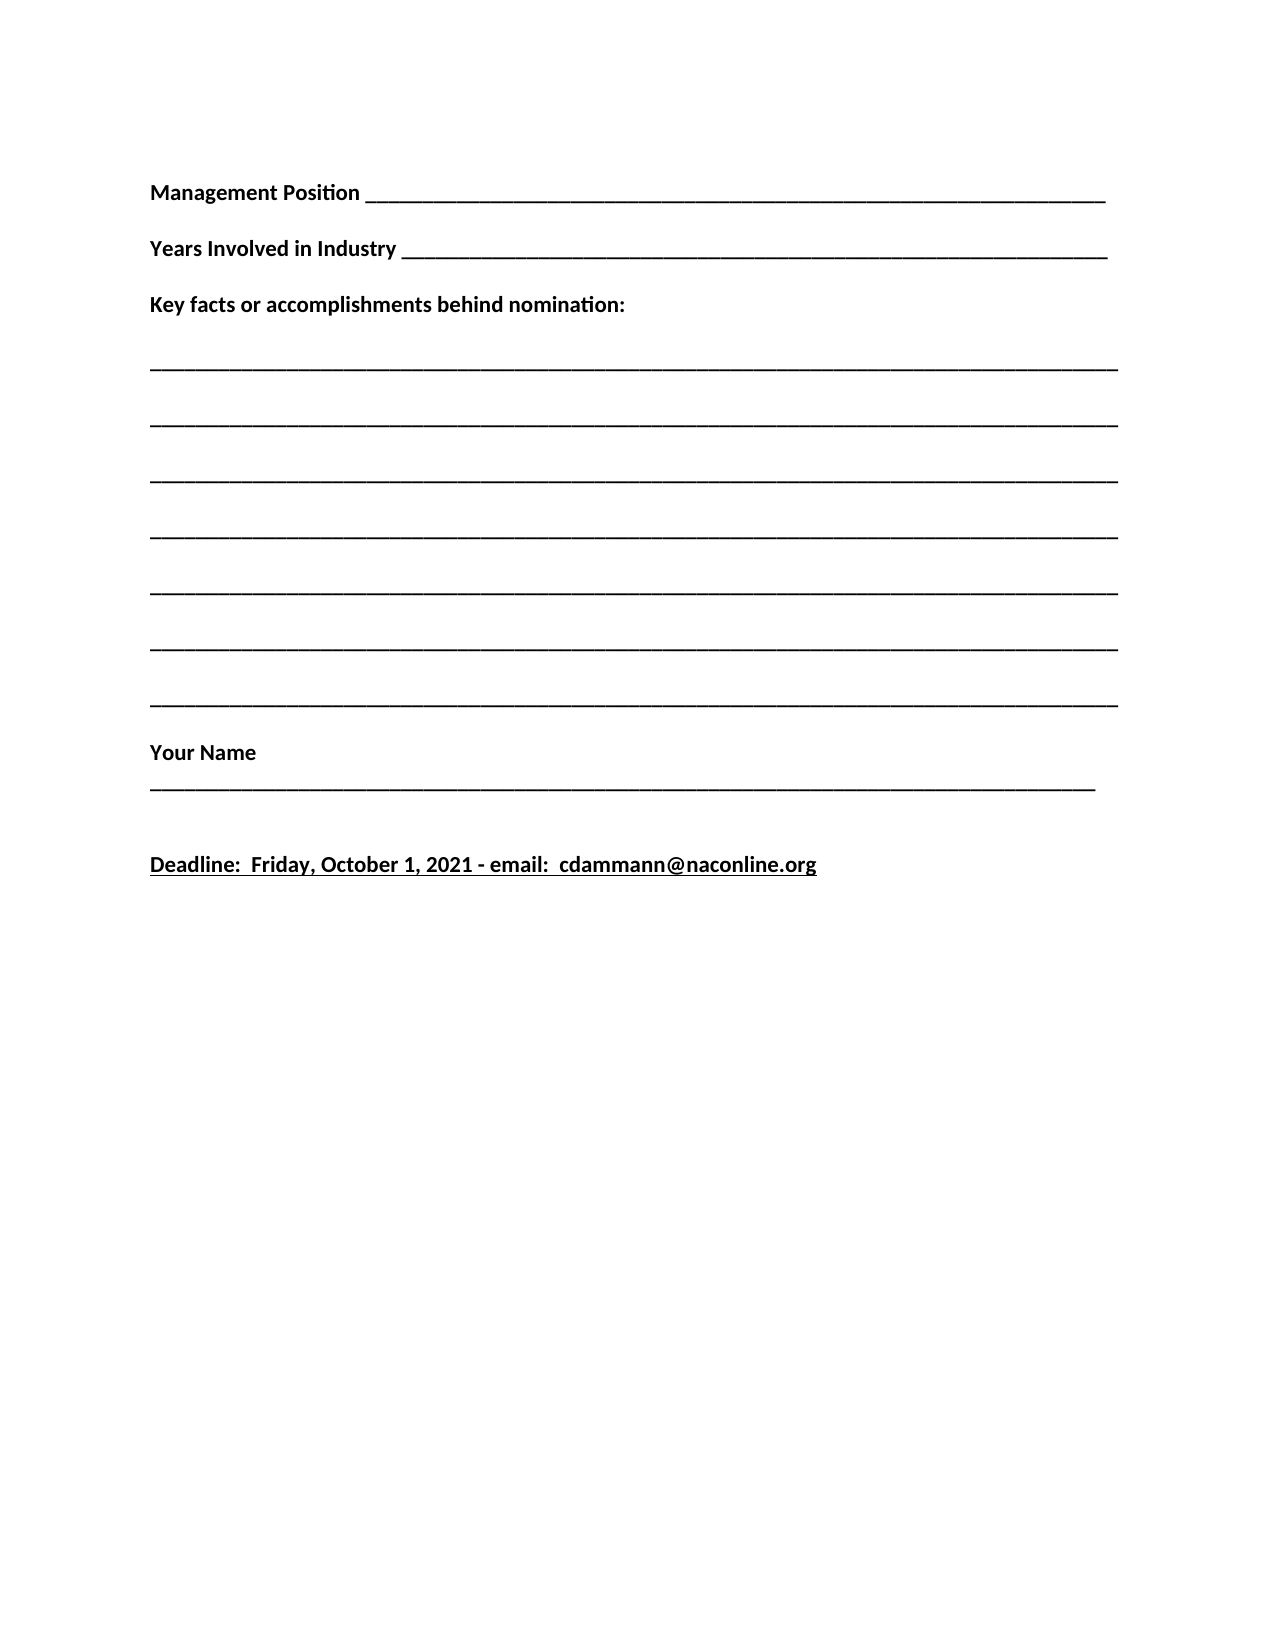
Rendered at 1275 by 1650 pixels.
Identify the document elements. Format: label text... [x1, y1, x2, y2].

text _____________________________________________________________________________________ [150, 402, 1125, 430]
text Key facts or accomplishments behind nomination: [150, 290, 1125, 318]
text _____________________________________________________________________________________ [150, 514, 1125, 542]
text Your Name ___________________________________________________________________________________ [150, 738, 1125, 794]
text _____________________________________________________________________________________ [150, 570, 1125, 598]
text Deadline: Friday, October 1, 2021 - email: cdammann@naconline.org [150, 851, 1125, 878]
text Years Involved in Industry ______________________________________________________________ [150, 234, 1125, 262]
text Management Position _________________________________________________________________ [150, 178, 1125, 206]
text _____________________________________________________________________________________ [150, 626, 1125, 654]
text _____________________________________________________________________________________ [150, 346, 1125, 374]
text _____________________________________________________________________________________ [150, 458, 1125, 486]
text _____________________________________________________________________________________ [150, 682, 1125, 710]
